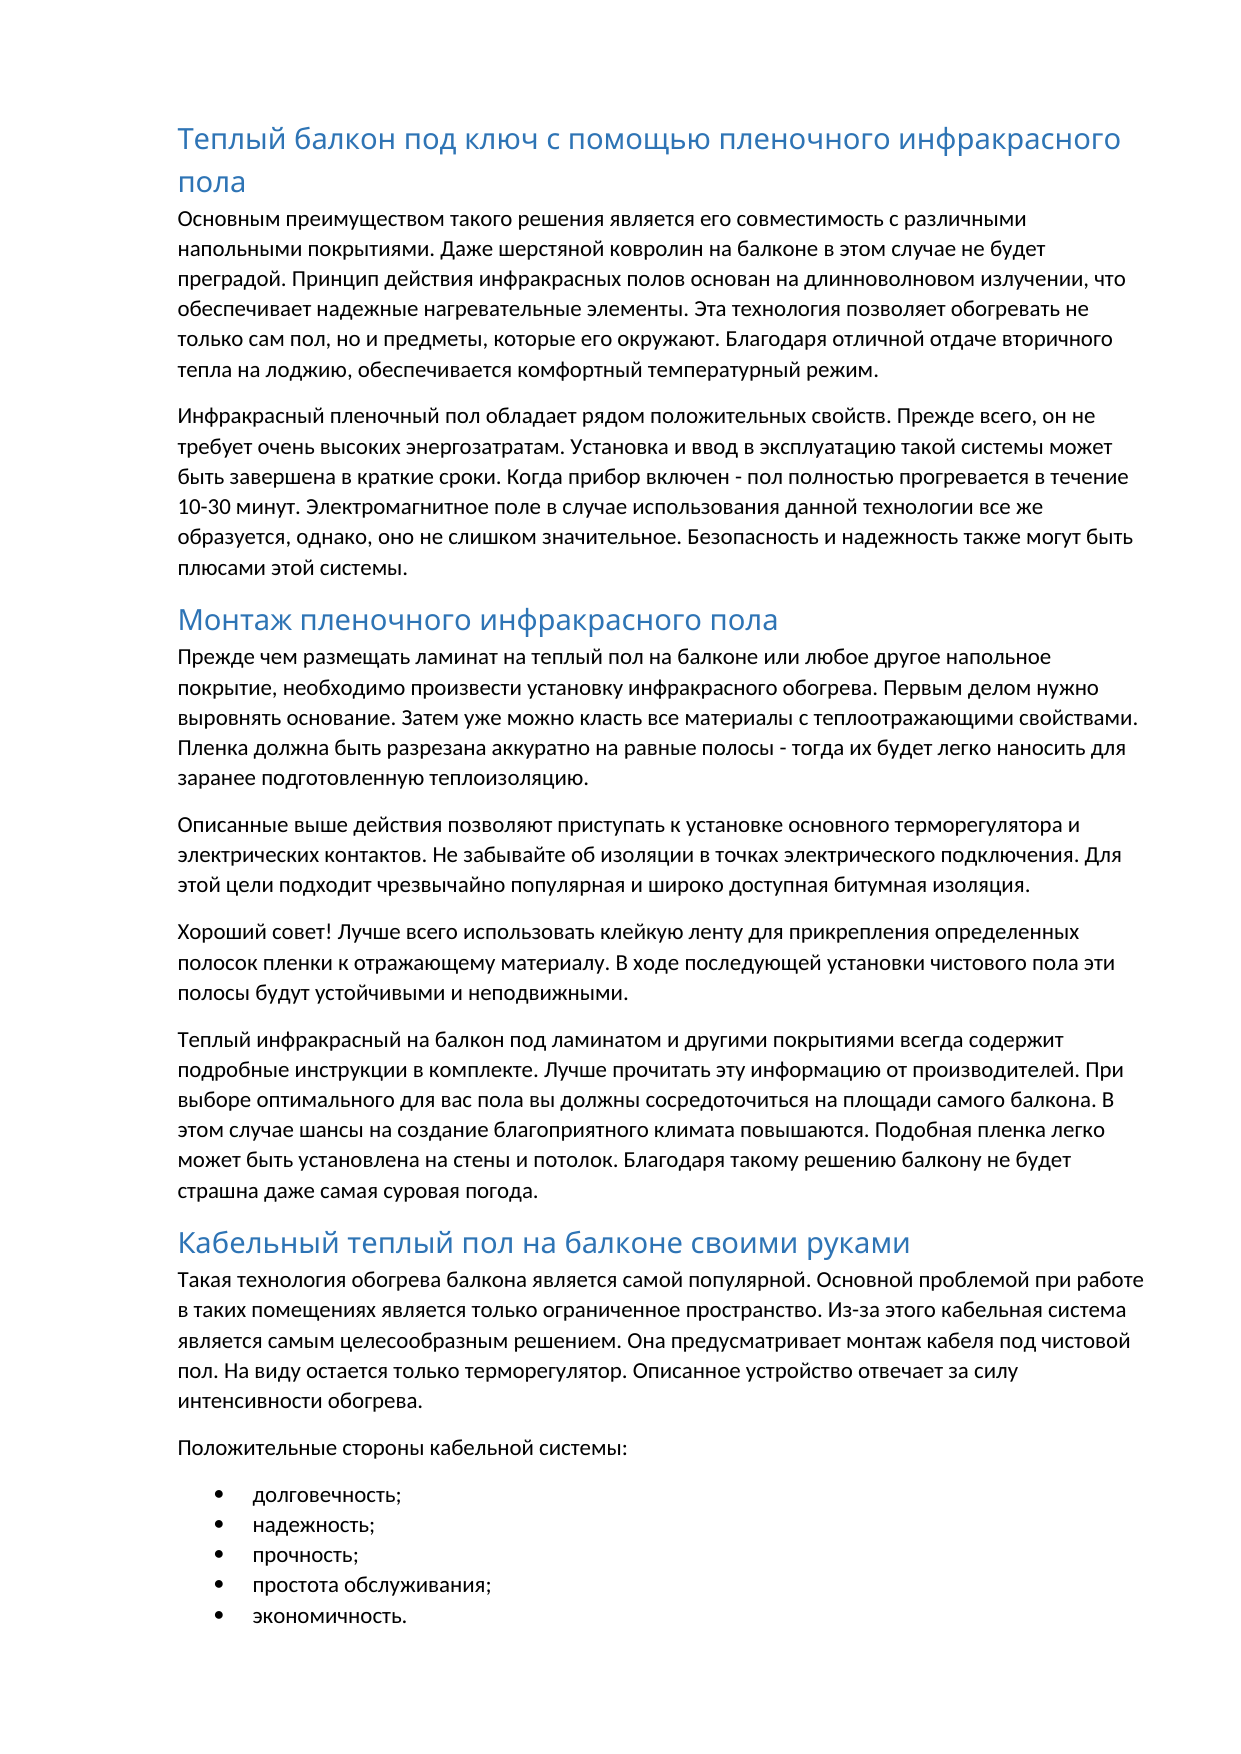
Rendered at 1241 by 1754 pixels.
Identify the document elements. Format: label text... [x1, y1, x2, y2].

text Хороший совет! Лучше всего использовать клейкую ленту для прикрепления определенных полосок пленки к отражающему материалу. В ходе последующей установки чистового пола эти полосы будут устойчивыми и неподвижными. [177, 917, 1152, 1006]
subtitle Монтаж пленочного инфракрасного пола [177, 599, 1152, 639]
list простота обслуживания; [215, 1571, 1152, 1599]
list прочность; [215, 1540, 1152, 1568]
list долговечность; [215, 1480, 1152, 1508]
list надежность; [215, 1510, 1152, 1538]
text Положительные стороны кабельной системы: [177, 1433, 1152, 1461]
subtitle Теплый балкон под ключ с помощью пленочного инфракрасного пола [177, 118, 1152, 201]
text Основным преимуществом такого решения является его совместимость с различными напольными покрытиями. Даже шерстяной ковролин на балконе в этом случае не будет преградой. Принцип действия инфракрасных полов основан на длинноволновом излучении, что обеспечивает надежные нагревательные элементы. Эта технология позволяет обогревать не только сам пол, но и предметы, которые его окружают. Благодаря отличной отдаче вторичного тепла на лоджию, обеспечивается комфортный температурный режим. [177, 204, 1152, 383]
text Теплый инфракрасный на балкон под ламинатом и другими покрытиями всегда содержит подробные инструкции в комплекте. Лучше прочитать эту информацию от производителей. При выборе оптимального для вас пола вы должны сосредоточиться на площади самого балкона. В этом случае шансы на создание благоприятного климата повышаются. Подобная пленка легко может быть установлена на стены и потолок. Благодаря такому решению балкону не будет страшна даже самая суровая погода. [177, 1025, 1152, 1204]
text Описанные выше действия позволяют приступать к установке основного терморегулятора и электрических контактов. Не забывайте об изоляции в точках электрического подключения. Для этой цели подходит чрезвычайно популярная и широко доступная битумная изоляция. [177, 810, 1152, 898]
list экономичность. [215, 1601, 1152, 1629]
subtitle Кабельный теплый пол на балконе своими руками [177, 1223, 1152, 1262]
text Прежде чем размещать ламинат на теплый пол на балконе или любое другое напольное покрытие, необходимо произвести установку инфракрасного обогрева. Первым делом нужно выровнять основание. Затем уже можно класть все материалы с теплоотражающими свойствами. Пленка должна быть разрезана аккуратно на равные полосы - тогда их будет легко наносить для заранее подготовленную теплоизоляцию. [177, 642, 1152, 791]
text Инфракрасный пленочный пол обладает рядом положительных свойств. Прежде всего, он не требует очень высоких энергозатратам. Установка и ввод в эксплуатацию такой системы может быть завершена в краткие сроки. Когда прибор включен - пол полностью прогревается в течение 10-30 минут. Электромагнитное поле в случае использования данной технологии все же образуется, однако, оно не слишком значительное. Безопасность и надежность также могут быть плюсами этой системы. [177, 402, 1152, 581]
text Такая технология обогрева балкона является самой популярной. Основной проблемой при работе в таких помещениях является только ограниченное пространство. Из-за этого кабельная система является самым целесообразным решением. Она предусматривает монтаж кабеля под чистовой пол. На виду остается только терморегулятор. Описанное устройство отвечает за силу интенсивности обогрева. [177, 1265, 1152, 1414]
